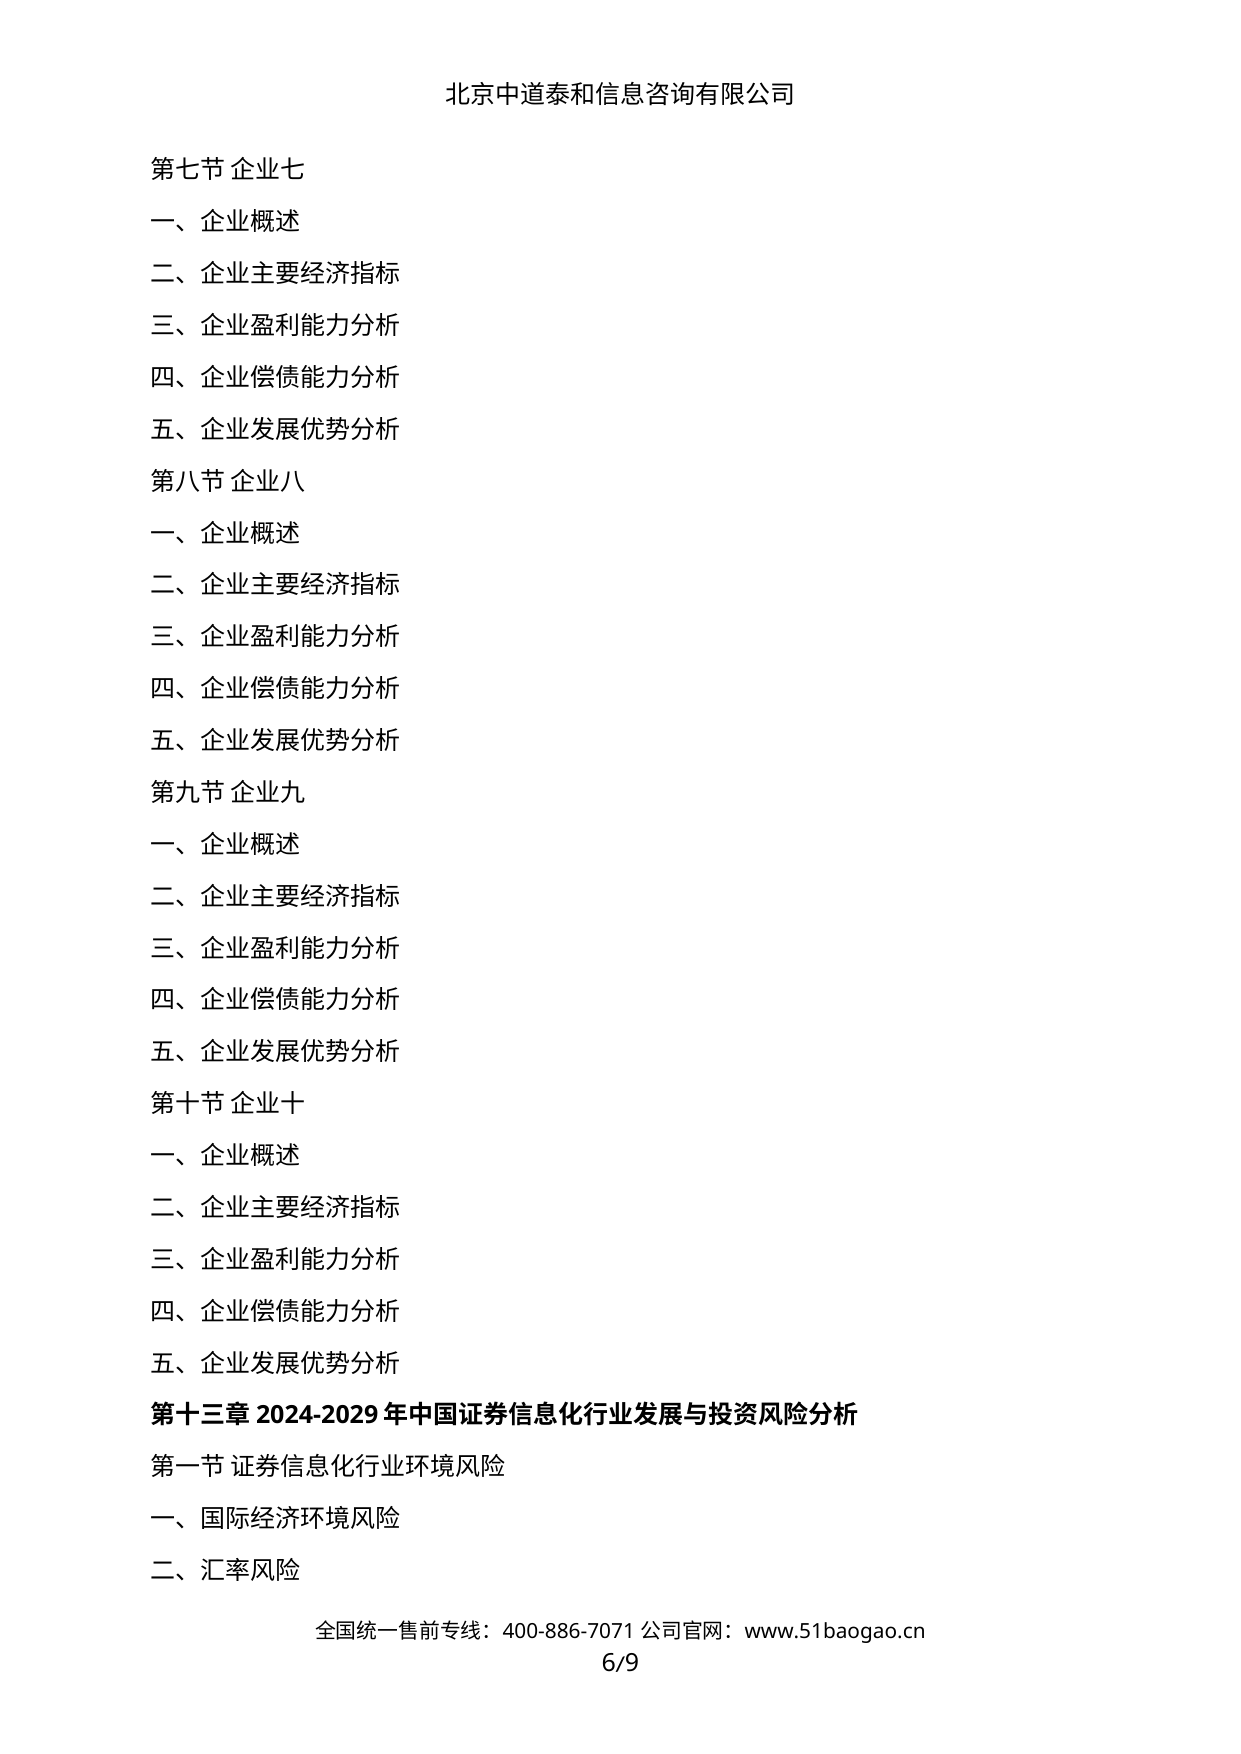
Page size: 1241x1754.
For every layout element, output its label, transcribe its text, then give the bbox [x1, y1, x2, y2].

text 四、企业偿债能力分析 [150, 357, 1090, 394]
text 第十节 企业十 [150, 1084, 1090, 1120]
text 三、企业盈利能力分析 [150, 306, 1090, 342]
text 五、企业发展优势分析 [150, 409, 1090, 446]
text 二、企业主要经济指标 [150, 1187, 1090, 1224]
text 三、企业盈利能力分析 [150, 617, 1090, 653]
text 二、企业主要经济指标 [150, 565, 1090, 601]
text 二、汇率风险 [150, 1551, 1090, 1587]
text 四、企业偿债能力分析 [150, 669, 1090, 705]
text 一、企业概述 [150, 1136, 1090, 1172]
text 一、国际经济环境风险 [150, 1499, 1090, 1535]
text 第一节 证券信息化行业环境风险 [150, 1447, 1090, 1483]
text 二、企业主要经济指标 [150, 876, 1090, 912]
text 二、企业主要经济指标 [150, 254, 1090, 290]
text 第九节 企业九 [150, 772, 1090, 809]
text 四、企业偿债能力分析 [150, 1291, 1090, 1327]
text 一、企业概述 [150, 824, 1090, 861]
text 一、企业概述 [150, 202, 1090, 238]
text 第十三章 2024-2029年中国证券信息化行业发展与投资风险分析 [150, 1395, 1090, 1431]
text 三、企业盈利能力分析 [150, 1239, 1090, 1276]
text 第七节 企业七 [150, 150, 1090, 186]
text 五、企业发展优势分析 [150, 1343, 1090, 1379]
text 五、企业发展优势分析 [150, 721, 1090, 757]
text 四、企业偿债能力分析 [150, 980, 1090, 1016]
text 五、企业发展优势分析 [150, 1032, 1090, 1068]
text 第八节 企业八 [150, 461, 1090, 497]
text 一、企业概述 [150, 513, 1090, 549]
text 三、企业盈利能力分析 [150, 928, 1090, 964]
